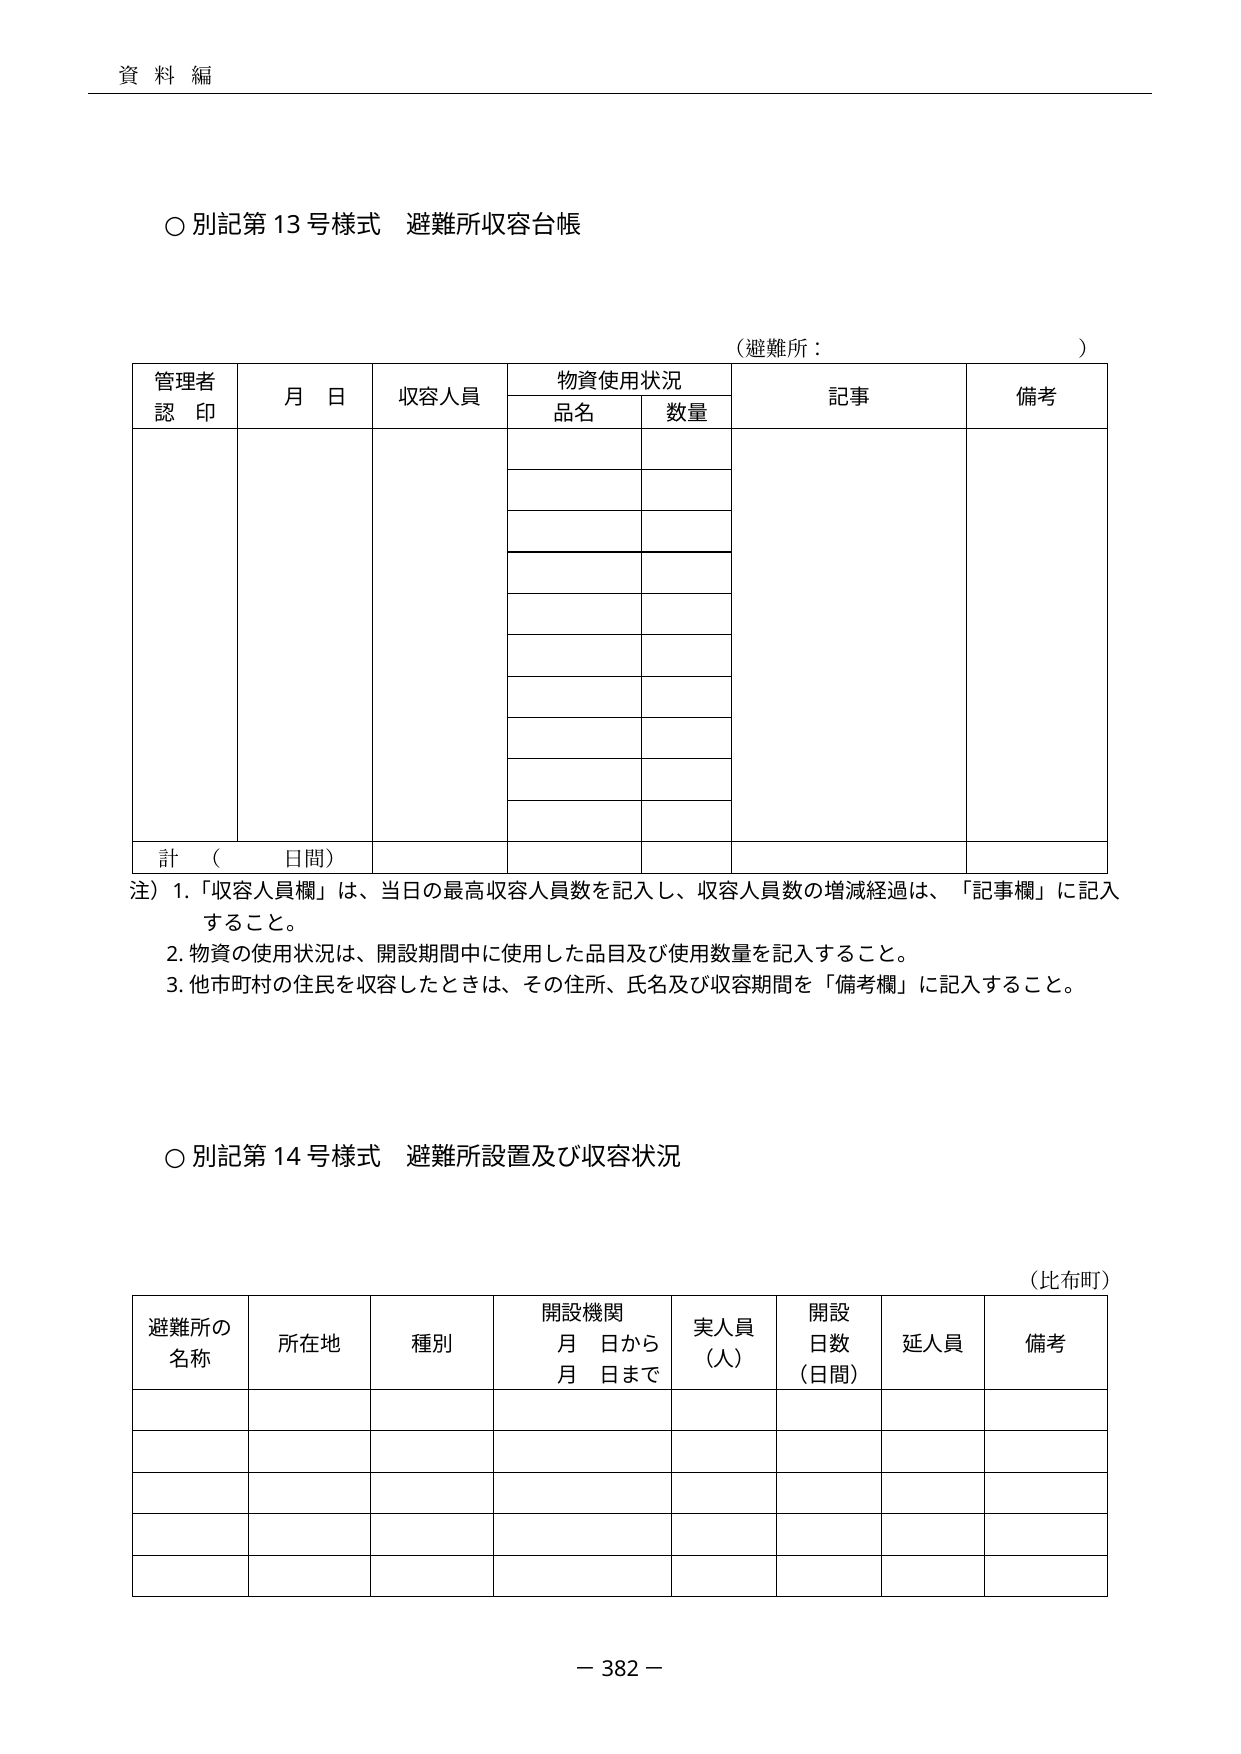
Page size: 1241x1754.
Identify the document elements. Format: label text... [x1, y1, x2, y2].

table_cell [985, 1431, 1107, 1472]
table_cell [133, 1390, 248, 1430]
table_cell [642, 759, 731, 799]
text 3. 他市町村の住民を収容したときは、その住所、氏名及び収容期間を「備考欄」に記入すること。 [166, 968, 1122, 999]
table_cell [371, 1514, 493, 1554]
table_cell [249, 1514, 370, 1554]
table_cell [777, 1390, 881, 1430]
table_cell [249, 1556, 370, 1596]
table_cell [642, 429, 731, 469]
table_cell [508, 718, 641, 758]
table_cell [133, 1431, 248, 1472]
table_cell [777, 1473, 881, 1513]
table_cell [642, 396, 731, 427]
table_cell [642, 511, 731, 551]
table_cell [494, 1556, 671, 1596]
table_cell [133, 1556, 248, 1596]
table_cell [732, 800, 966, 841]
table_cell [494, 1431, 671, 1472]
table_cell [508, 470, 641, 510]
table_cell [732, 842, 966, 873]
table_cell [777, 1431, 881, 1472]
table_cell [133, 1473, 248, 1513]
text ○ 別記第13号様式 避難所収容台帳 [164, 192, 1122, 254]
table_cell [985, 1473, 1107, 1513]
text （避難所： ） [118, 332, 1099, 363]
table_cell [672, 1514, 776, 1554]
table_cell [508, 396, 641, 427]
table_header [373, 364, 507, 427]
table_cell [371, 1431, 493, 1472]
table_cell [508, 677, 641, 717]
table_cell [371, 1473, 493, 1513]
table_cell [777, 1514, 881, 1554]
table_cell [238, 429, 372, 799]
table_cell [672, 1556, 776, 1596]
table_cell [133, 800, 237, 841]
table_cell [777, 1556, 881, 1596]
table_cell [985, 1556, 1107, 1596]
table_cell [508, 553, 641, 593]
text （比布町） [118, 1263, 1122, 1294]
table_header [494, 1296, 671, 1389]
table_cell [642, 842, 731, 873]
text ○ 別記第14号様式 避難所設置及び収容状況 [164, 1123, 1122, 1186]
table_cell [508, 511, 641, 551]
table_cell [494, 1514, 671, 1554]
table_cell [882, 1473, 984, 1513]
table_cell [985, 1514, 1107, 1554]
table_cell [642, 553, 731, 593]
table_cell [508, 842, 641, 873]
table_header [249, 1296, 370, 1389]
text 注）1.「収容人員欄」は、当日の最高収容人員数を記入し、収容人員数の増減経過は、「記事欄」に記入すること。 [129, 874, 1122, 936]
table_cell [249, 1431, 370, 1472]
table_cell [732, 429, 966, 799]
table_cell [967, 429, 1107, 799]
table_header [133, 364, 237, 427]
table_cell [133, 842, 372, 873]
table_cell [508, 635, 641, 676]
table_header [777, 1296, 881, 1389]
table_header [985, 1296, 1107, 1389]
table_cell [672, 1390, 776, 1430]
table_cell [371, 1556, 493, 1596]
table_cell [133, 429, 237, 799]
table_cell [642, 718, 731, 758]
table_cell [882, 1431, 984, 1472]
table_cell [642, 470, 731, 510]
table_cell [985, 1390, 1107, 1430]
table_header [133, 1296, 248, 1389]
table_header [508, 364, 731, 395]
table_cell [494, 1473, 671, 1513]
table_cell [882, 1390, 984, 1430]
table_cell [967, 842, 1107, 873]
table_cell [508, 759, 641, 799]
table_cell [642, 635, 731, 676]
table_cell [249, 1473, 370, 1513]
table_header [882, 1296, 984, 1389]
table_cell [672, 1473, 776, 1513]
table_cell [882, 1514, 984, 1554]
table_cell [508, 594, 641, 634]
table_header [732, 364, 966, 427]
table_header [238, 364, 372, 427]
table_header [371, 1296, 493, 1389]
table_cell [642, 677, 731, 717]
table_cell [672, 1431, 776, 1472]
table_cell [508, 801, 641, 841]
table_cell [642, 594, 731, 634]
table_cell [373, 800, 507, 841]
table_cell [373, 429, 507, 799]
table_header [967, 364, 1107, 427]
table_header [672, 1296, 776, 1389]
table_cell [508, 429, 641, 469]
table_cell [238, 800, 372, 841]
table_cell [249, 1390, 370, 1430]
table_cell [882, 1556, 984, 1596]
text 2. 物資の使用状況は、開設期間中に使用した品目及び使用数量を記入すること。 [166, 936, 1122, 968]
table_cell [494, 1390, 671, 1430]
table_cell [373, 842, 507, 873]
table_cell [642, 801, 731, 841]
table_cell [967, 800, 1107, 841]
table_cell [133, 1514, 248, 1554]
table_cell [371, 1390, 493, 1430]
